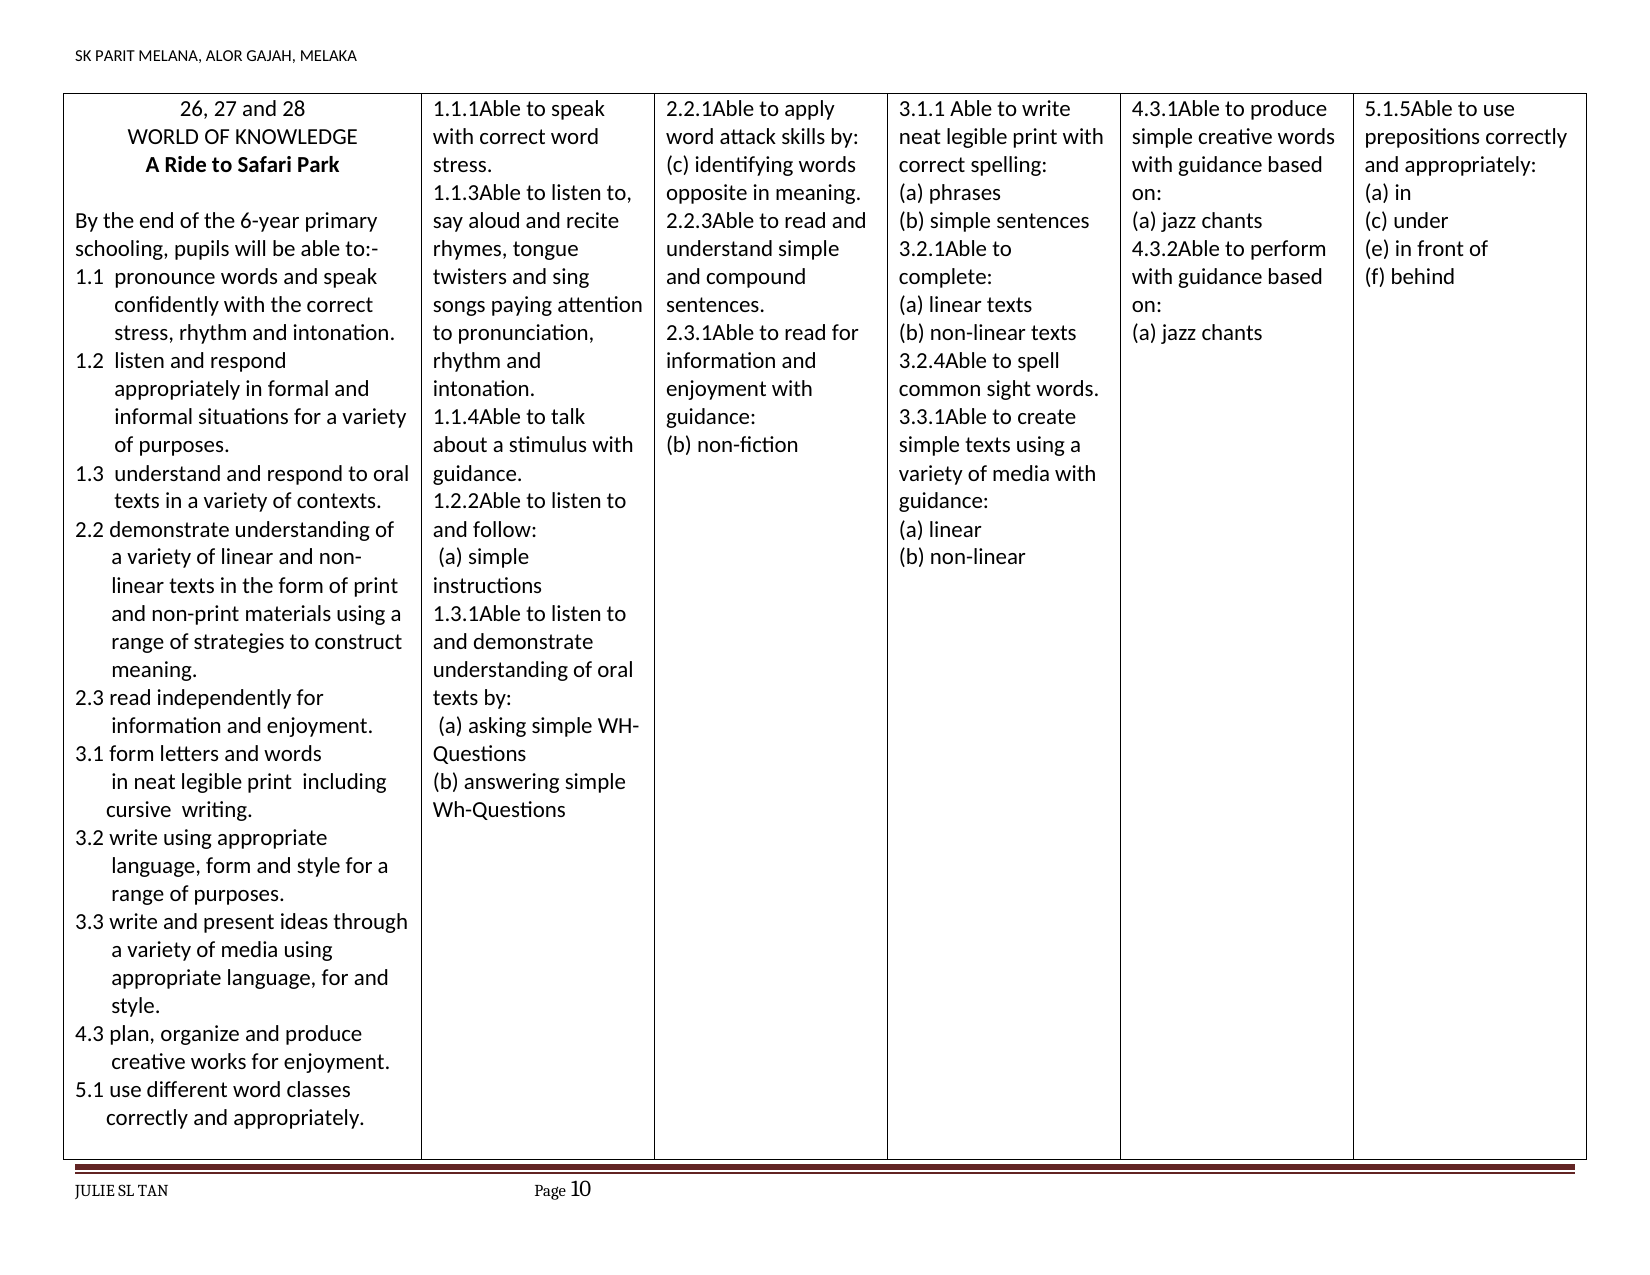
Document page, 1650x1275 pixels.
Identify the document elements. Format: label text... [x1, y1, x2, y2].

table_cell 26, 27 and 28 WORLD OF KNOWLEDGE A Ride to Safari Park By the end of the 6-year primary schooling, pupils will be able to:- pronounce words and speak confidently with the correct stress, rhythm and intonation. listen and respond appropriately in formal and informal situations for a variety of purposes. understand and respond to oral texts in a variety of contexts. 2.2 demonstrate understanding of a variety of linear and non- linear texts in the form of print and non-print materials using a range of strategies to construct meaning. 2.3 read independently for information and enjoyment. 3.1 form letters and words in neat legible print including cursive writing. 3.2 write using appropriate language, form and style for a range of purposes. 3.3 write and present ideas through a variety of media using appropriate language, for and style. 4.3 plan, organize and produce creative works for enjoyment. 5.1 use different word classes correctly and appropriately. [64, 94, 421, 1159]
table_cell 2.2.1Able to apply word attack skills by: (c) identifying words opposite in meaning. 2.2.3Able to read and understand simple and compound sentences. 2.3.1Able to read for information and enjoyment with guidance: (b) non-fiction [655, 94, 887, 1159]
table_cell 5.1.5Able to use prepositions correctly and appropriately: (a) in (c) under (e) in front of (f) behind [1354, 94, 1586, 1159]
table_cell 3.1.1 Able to write neat legible print with correct spelling: (a) phrases (b) simple sentences 3.2.1Able to complete: (a) linear texts (b) non-linear texts 3.2.4Able to spell common sight words. 3.3.1Able to create simple texts using a variety of media with guidance: (a) linear (b) non-linear [888, 94, 1120, 1159]
table_cell 1.1.1Able to speak with correct word stress. 1.1.3Able to listen to, say aloud and recite rhymes, tongue twisters and sing songs paying attention to pronunciation, rhythm and intonation. 1.1.4Able to talk about a stimulus with guidance. 1.2.2Able to listen to and follow: (a) simple instructions 1.3.1Able to listen to and demonstrate understanding of oral texts by: (a) asking simple WH-Questions (b) answering simple Wh-Questions [422, 94, 654, 1159]
table_cell 4.3.1Able to produce simple creative words with guidance based on: (a) jazz chants 4.3.2Able to perform with guidance based on: (a) jazz chants [1121, 94, 1353, 1159]
